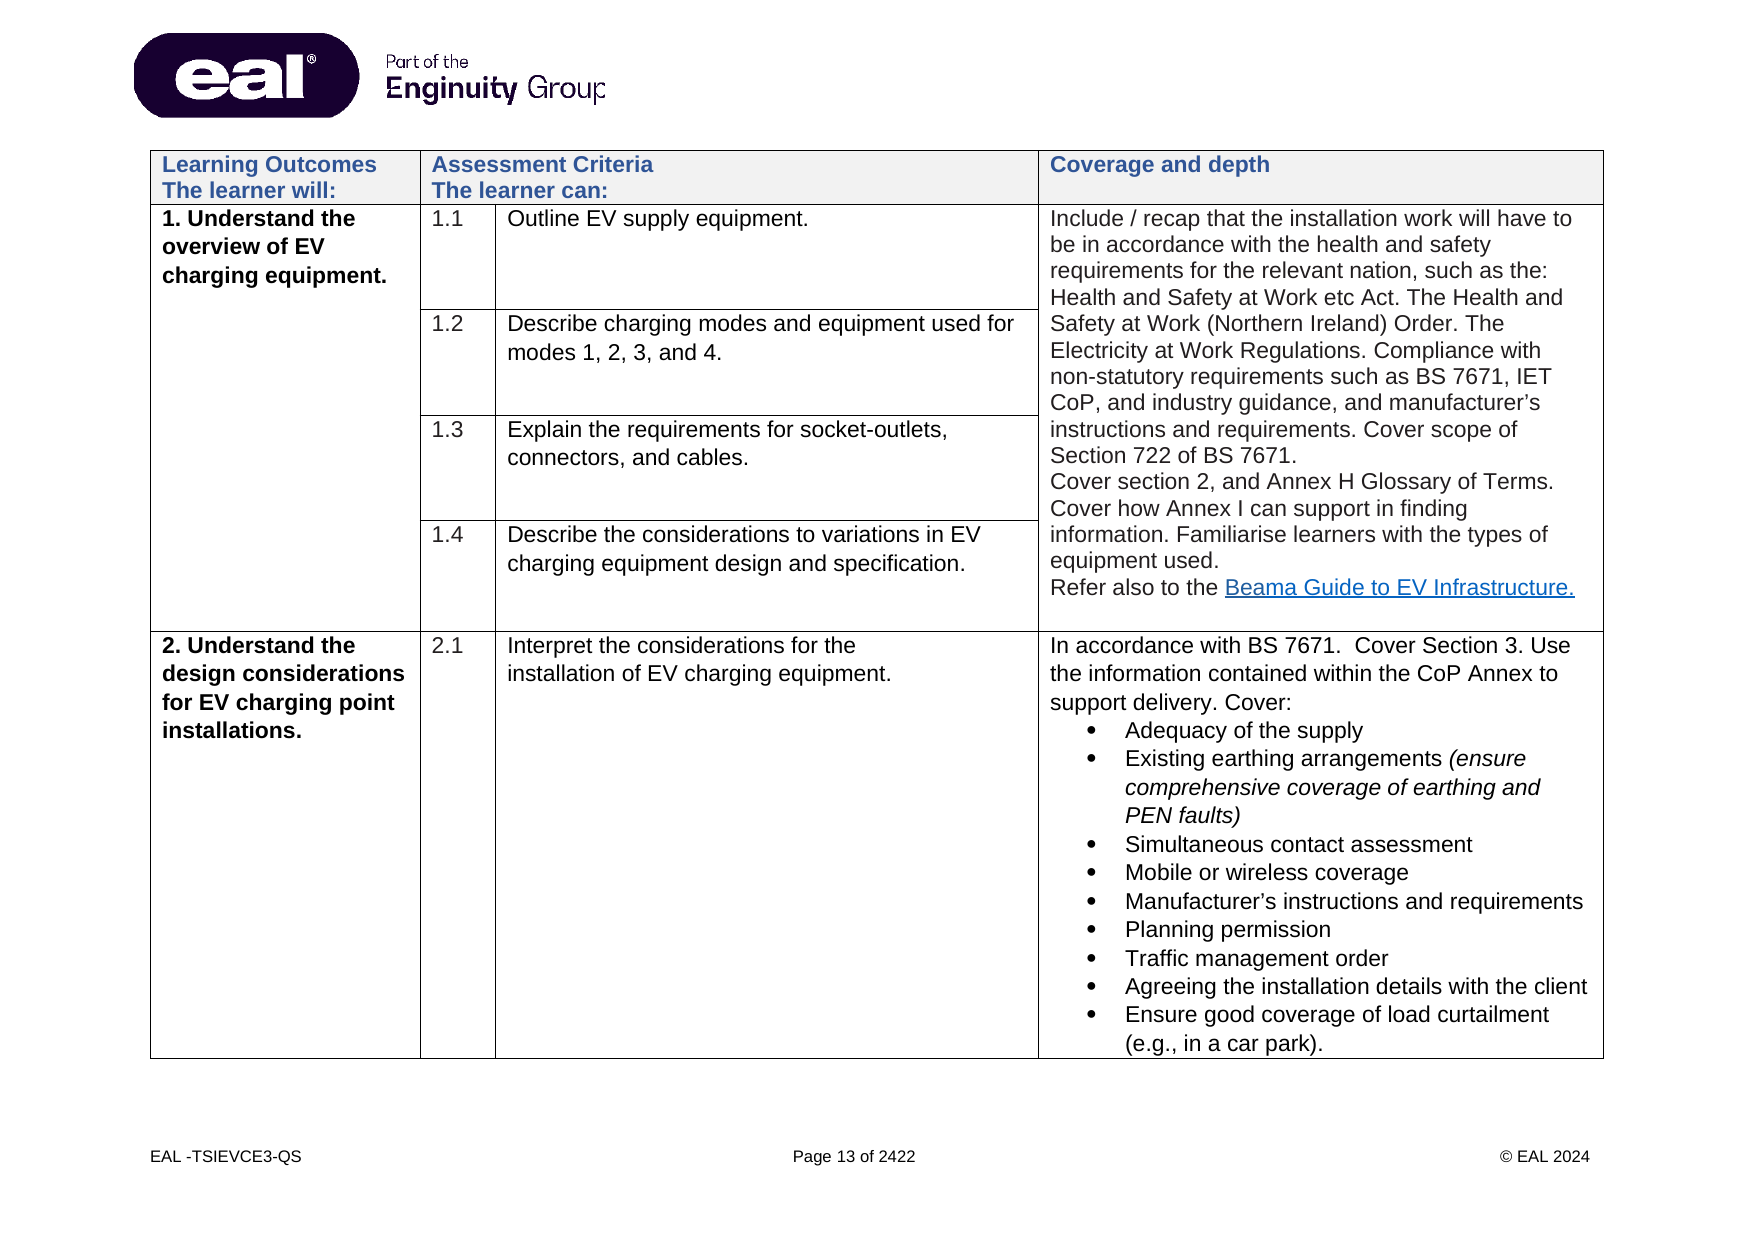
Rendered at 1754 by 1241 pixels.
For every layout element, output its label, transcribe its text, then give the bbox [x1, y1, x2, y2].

table_header Coverage and depth [1039, 151, 1603, 204]
table_cell Include / recap that the installation work will have to be in accordance with the health and safety requirements for the relevant nation, such as the: Health and Safety at Work etc Act. The Health and Safety at Work (Northern Ireland) Order. The Electricity at Work Regulations. Compliance with non-statutory requirements such as BS 7671, IET CoP, and industry guidance, and manufacturer’s instructions and requirements. Cover scope of Section 722 of BS 7671. Cover section 2, and Annex H Glossary of Terms. Cover how Annex I can support in finding information. Familiarise learners with the types of equipment used. Refer also to the Beama Guide to EV Infrastructure. [1039, 205, 1603, 631]
table_cell 1.1 [421, 205, 495, 309]
table_cell 1.2 [421, 310, 495, 414]
table_cell Describe the considerations to variations in EV charging equipment design and specification. [496, 521, 1038, 631]
table_cell Explain the requirements for socket-outlets, connectors, and cables. [496, 416, 1038, 520]
table_cell In accordance with BS 7671. Cover Section 3. Use the information contained within the CoP Annex to support delivery. Cover: Adequacy of the supply Existing earthing arrangements (ensure comprehensive coverage of earthing and PEN faults) Simultaneous contact assessment Mobile or wireless coverage Manufacturer’s instructions and requirements Planning permission Traffic management order Agreeing the installation details with the client Ensure good coverage of load curtailment (e.g., in a car park). [1039, 632, 1603, 1058]
table_cell 2. Understand the design considerations for EV charging point installations. [151, 632, 420, 1058]
table_cell Interpret the considerations for the installation of EV charging equipment. [496, 632, 1038, 1058]
table_cell Describe charging modes and equipment used for modes 1, 2, 3, and 4. [496, 310, 1038, 414]
table_cell 1.3 [421, 416, 495, 520]
table_header Assessment Criteria The learner can: [421, 151, 1038, 204]
table_cell 1. Understand the overview of EV charging equipment. [151, 205, 420, 631]
table_cell 1.4 [421, 521, 495, 631]
table_cell 2.1 [421, 632, 495, 1058]
table_cell Outline EV supply equipment. [496, 205, 1038, 309]
picture [132, 33, 605, 118]
table_header Learning Outcomes The learner will: [151, 151, 420, 204]
